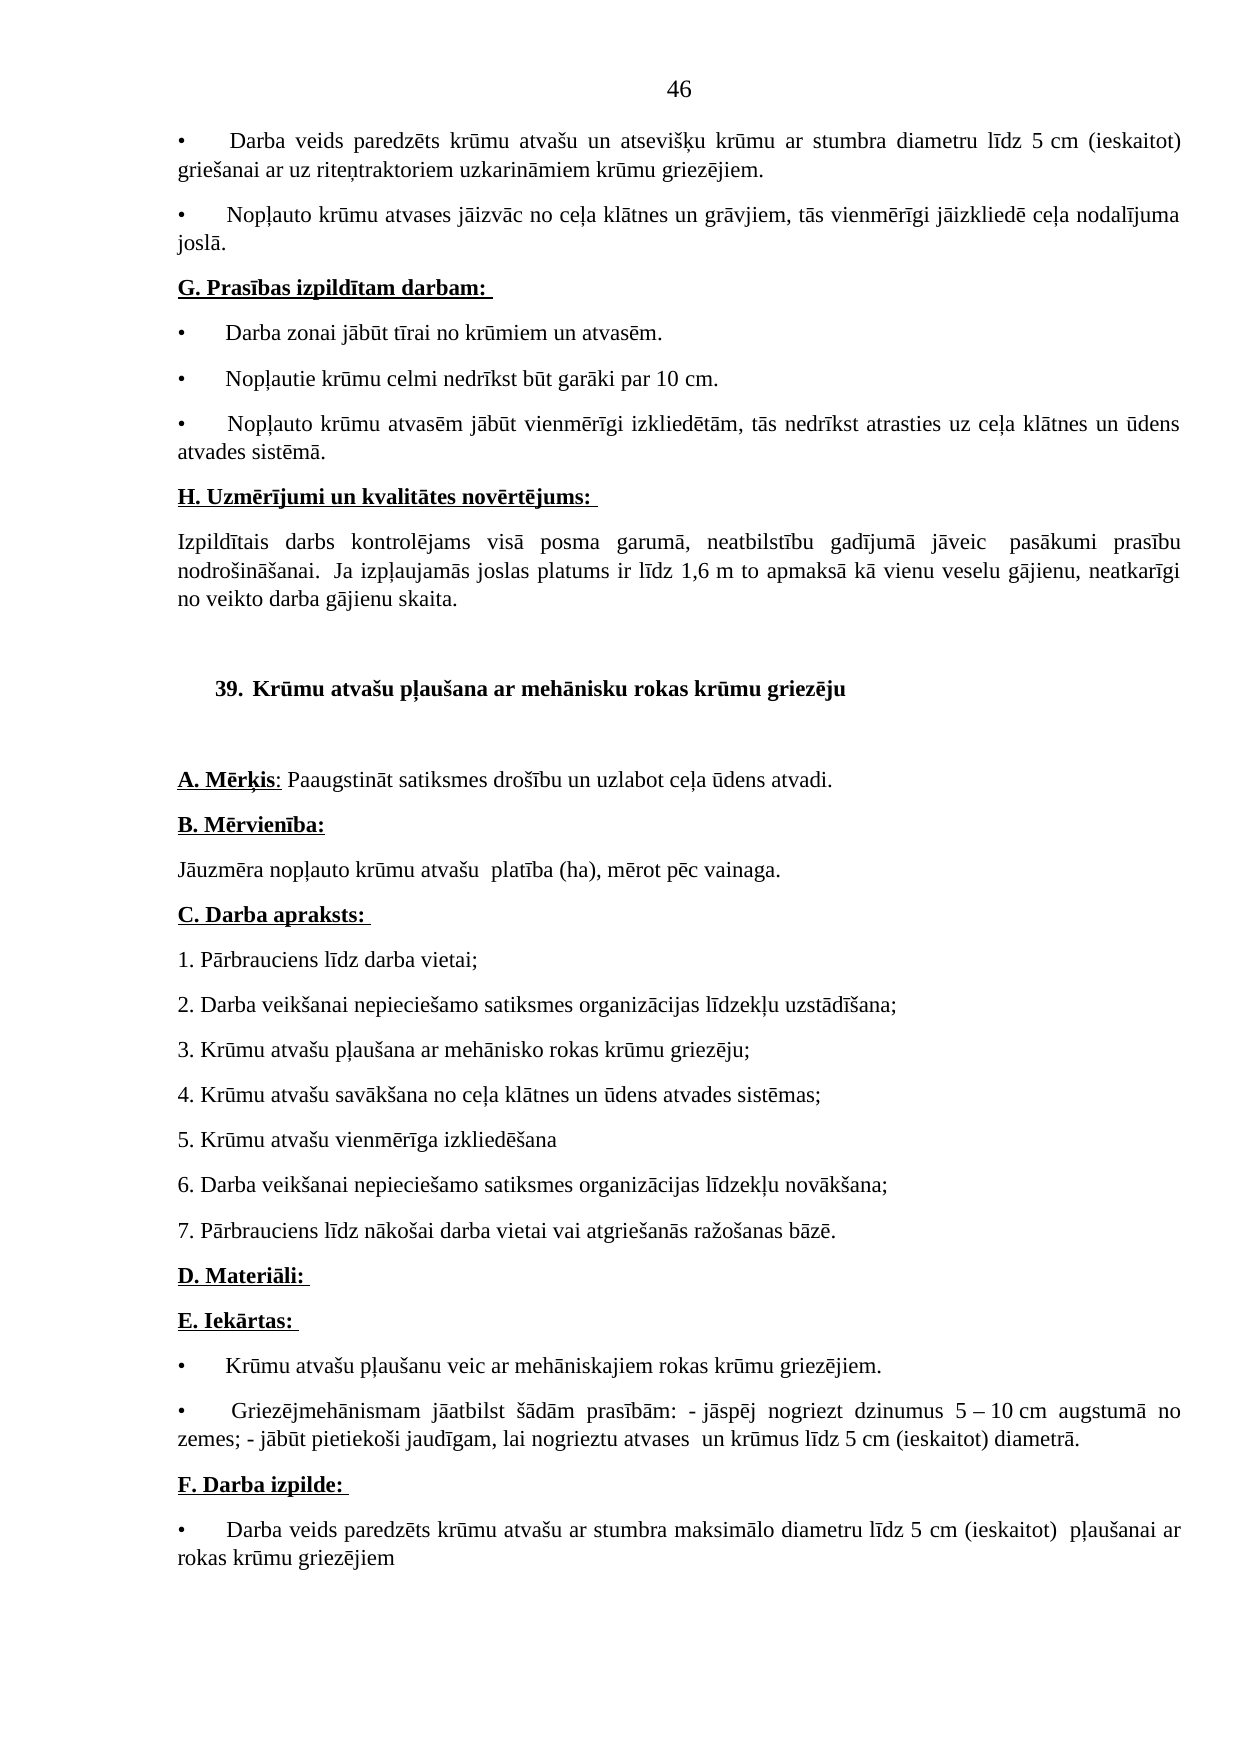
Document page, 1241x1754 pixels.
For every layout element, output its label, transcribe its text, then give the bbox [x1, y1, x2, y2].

text F. Darba izpilde: [177, 1471, 1181, 1497]
list Krūmu atvašu pļaušana ar mehānisku rokas krūmu griezēju [215, 675, 1181, 702]
text • Nopļauto krūmu atvasēm jābūt vienmērīgi izkliedētām, tās nedrīkst atrasties uz ceļa klātnes un ūdens atvades sistēmā. [177, 410, 1181, 464]
text 1. Pārbrauciens līdz darba vietai; [177, 946, 1181, 972]
text E. Iekārtas: [177, 1307, 1181, 1333]
text H. Uzmērījumi un kvalitātes novērtējums: [177, 483, 1181, 509]
text 7. Pārbrauciens līdz nākošai darba vietai vai atgriešanās ražošanas bāzē. [177, 1217, 1181, 1243]
text • Nopļautie krūmu celmi nedrīkst būt garāki par 10 cm. [177, 364, 1181, 391]
text G. Prasības izpildītam darbam: [177, 274, 1181, 301]
text C. Darba apraksts: [177, 901, 1181, 927]
text • Griezējmehānismam jāatbilst šādām prasībām: - jāspēj nogriezt dzinumus 5 – 10 cm augstumā no zemes; - jābūt pietiekoši jaudīgam, lai nogrieztu atvases un krūmus līdz 5 cm (ieskaitot) diametrā. [177, 1397, 1181, 1452]
text • Darba veids paredzēts krūmu atvašu un atsevišķu krūmu ar stumbra diametru līdz 5 cm (ieskaitot) griešanai ar uz riteņtraktoriem uzkarināmiem krūmu griezējiem. [177, 127, 1181, 182]
text 2. Darba veikšanai nepieciešamo satiksmes organizācijas līdzekļu uzstādīšana; [177, 991, 1181, 1017]
text • Darba veids paredzēts krūmu atvašu ar stumbra maksimālo diametru līdz 5 cm (ieskaitot) pļaušanai ar rokas krūmu griezējiem [177, 1516, 1181, 1571]
text 3. Krūmu atvašu pļaušana ar mehānisko rokas krūmu griezēju; [177, 1036, 1181, 1063]
text Jāuzmēra nopļauto krūmu atvašu platība (ha), mērot pēc vainaga. [177, 856, 1181, 882]
text 4. Krūmu atvašu savākšana no ceļa klātnes un ūdens atvades sistēmas; [177, 1081, 1181, 1108]
text 5. Krūmu atvašu vienmērīga izkliedēšana [177, 1126, 1181, 1153]
text Izpildītais darbs kontrolējams visā posma garumā, neatbilstību gadījumā jāveic pasākumi prasību nodrošināšanai. Ja izpļaujamās joslas platums ir līdz 1,6 m to apmaksā kā vienu veselu gājienu, neatkarīgi no veikto darba gājienu skaita. [177, 528, 1181, 612]
text A. Mērķis: Paaugstināt satiksmes drošību un uzlabot ceļa ūdens atvadi. [177, 766, 1181, 792]
text D. Materiāli: [177, 1262, 1181, 1288]
text • Krūmu atvašu pļaušanu veic ar mehāniskajiem rokas krūmu griezējiem. [177, 1352, 1181, 1378]
text • Darba zonai jābūt tīrai no krūmiem un atvasēm. [177, 319, 1181, 346]
text • Nopļauto krūmu atvases jāizvāc no ceļa klātnes un grāvjiem, tās vienmērīgi jāizkliedē ceļa nodalījuma joslā. [177, 201, 1181, 256]
text B. Mērvienība: [177, 811, 1181, 837]
text 6. Darba veikšanai nepieciešamo satiksmes organizācijas līdzekļu novākšana; [177, 1172, 1181, 1198]
